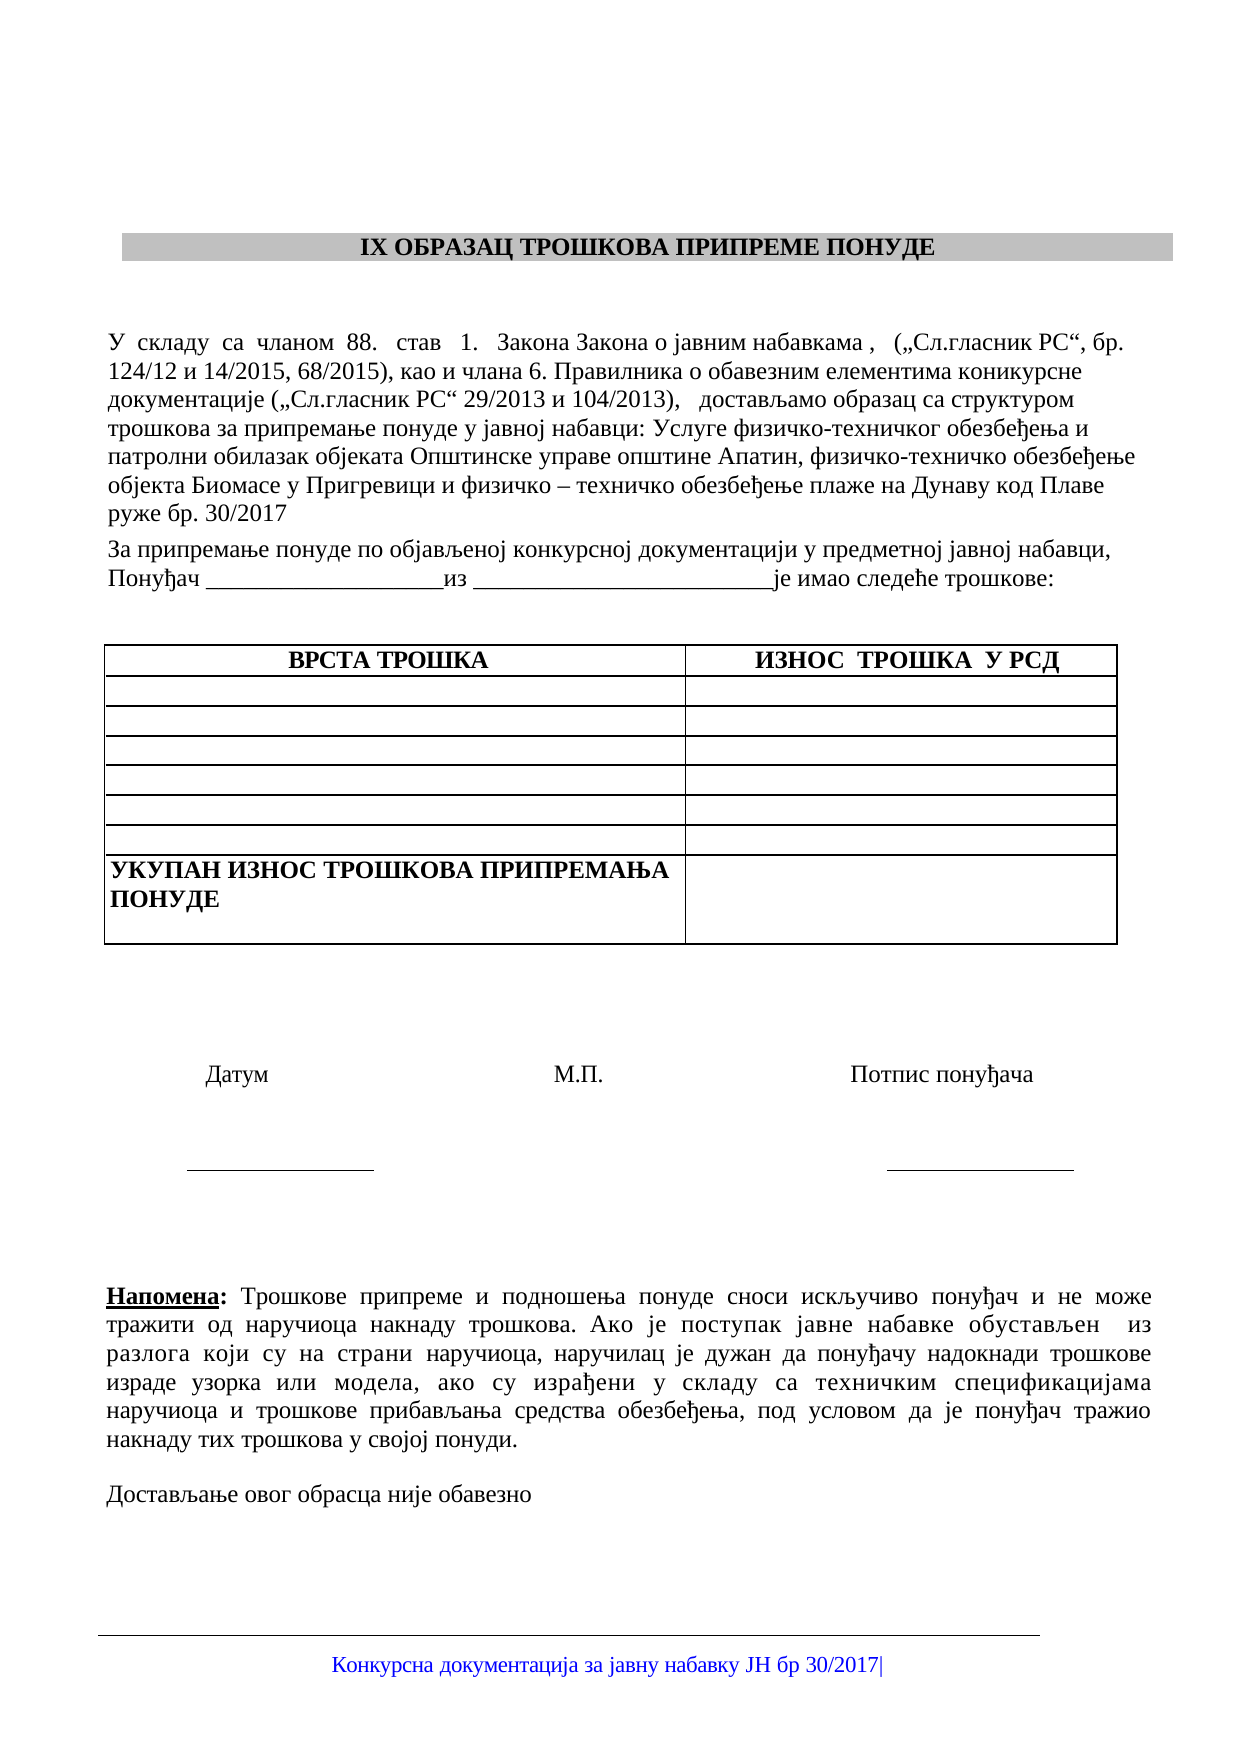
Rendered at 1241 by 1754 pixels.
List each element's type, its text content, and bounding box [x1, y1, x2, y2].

table_header ИЗНОС ТРОШКА У РСД [686, 646, 1116, 675]
table_cell [105, 825, 685, 854]
table_header ВРСТА ТРОШКА [105, 646, 685, 675]
table_cell [105, 736, 685, 764]
table_cell [686, 856, 1116, 943]
table_cell [105, 706, 685, 735]
table_cell [686, 766, 1116, 794]
text За припремање понуде по објављеној конкурсној документацији у предметној јавној набавци, Понуђач ___________________из ________________________је имао следеће трошкове: [107, 534, 1153, 591]
table_cell [686, 796, 1116, 824]
table_cell УКУПАН ИЗНОС ТРОШКОВА ПРИПРЕМАЊА ПОНУДЕ [105, 855, 685, 943]
text Датум М.П. Потпис понуђача [205, 1059, 1167, 1088]
table_cell [686, 677, 1116, 705]
text У складу са чланом 88. став 1. Закона Закона о јавним набавкама , („Сл.гласник РС“, бр. 124/12 и 14/2015, 68/2015), као и члана 6. Правилника о обавезним елементима коникурсне документације („Сл.гласник РС“ 29/2013 и 104/2013), достављамо образац са структуром трошкова за припремање понуде у јавној набавци: Услуге физичко-техничког обезбеђења и патролни обилазак објеката Општинске управе општине Апатин, физичко-техничко обезбеђење објекта Биомасе у Пригревици и физичко – техничко обезбеђење плаже на Дунаву код Плаве руже бр. 30/2017 [107, 327, 1153, 527]
table_cell [105, 765, 685, 794]
table_cell [686, 707, 1116, 735]
table_cell [686, 826, 1116, 854]
table_cell [105, 676, 685, 705]
table_cell [105, 795, 685, 824]
table_cell [686, 737, 1116, 764]
text Достављање овог обрасца није обавезно [106, 1479, 1167, 1508]
text Напомена: Трошкове припреме и подношења понуде сноси искључиво понуђач и не може тражити од наручиоца накнаду трошкова. Ако је поступак јавне набавке обустављен из разлога који су на страни наручиоца, наручилац је дужан да понуђачу надокнади трошкове израде узорка или модела, ако су израђени у складу са техничким спецификацијама наручиоца и трошкове прибављања средства обезбеђења, под условом да је понуђач тражио накнаду тих трошкова у својој понуди. [106, 1281, 1151, 1452]
